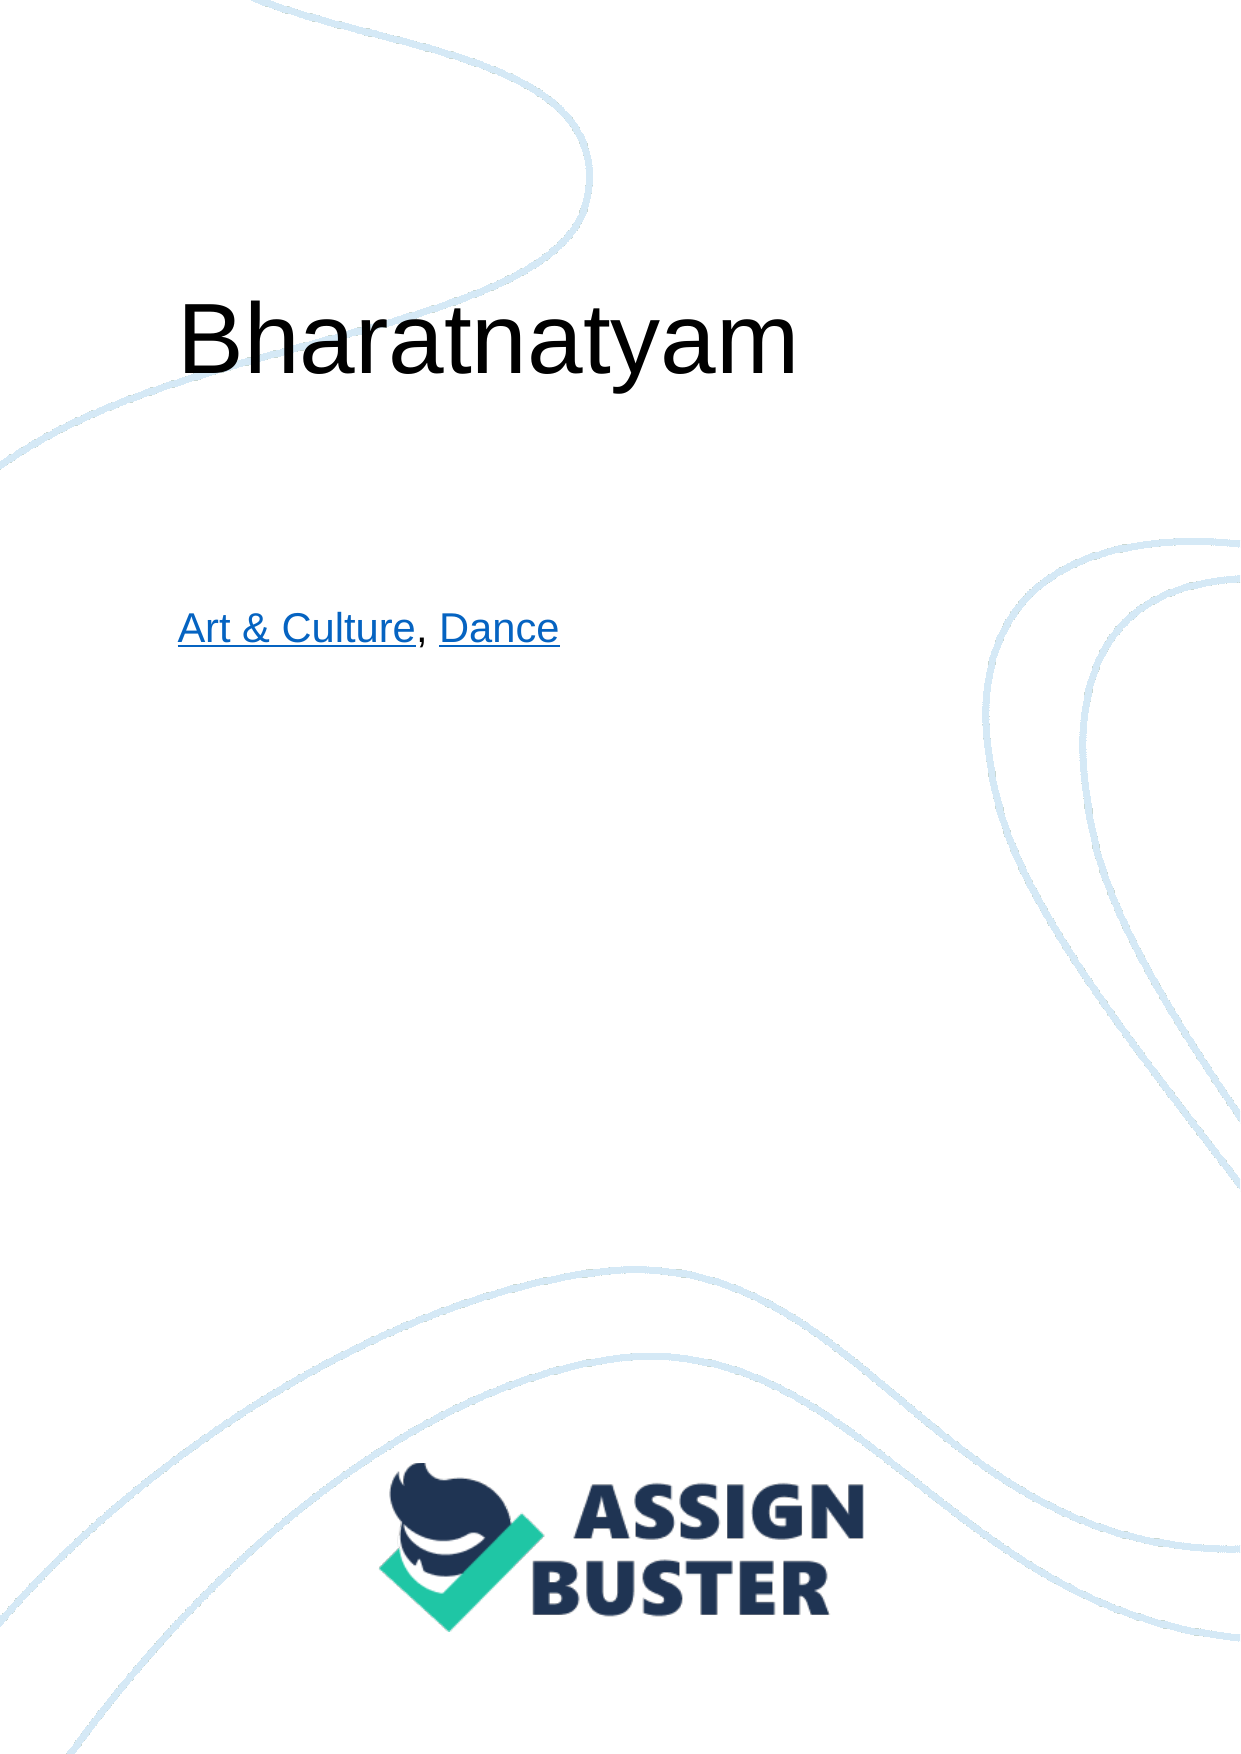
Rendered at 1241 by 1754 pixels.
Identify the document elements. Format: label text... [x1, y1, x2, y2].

text Art & Culture, Dance [177, 604, 1152, 652]
subtitle Bharatnatyam [177, 279, 1152, 394]
picture [0, 0, 1241, 1754]
